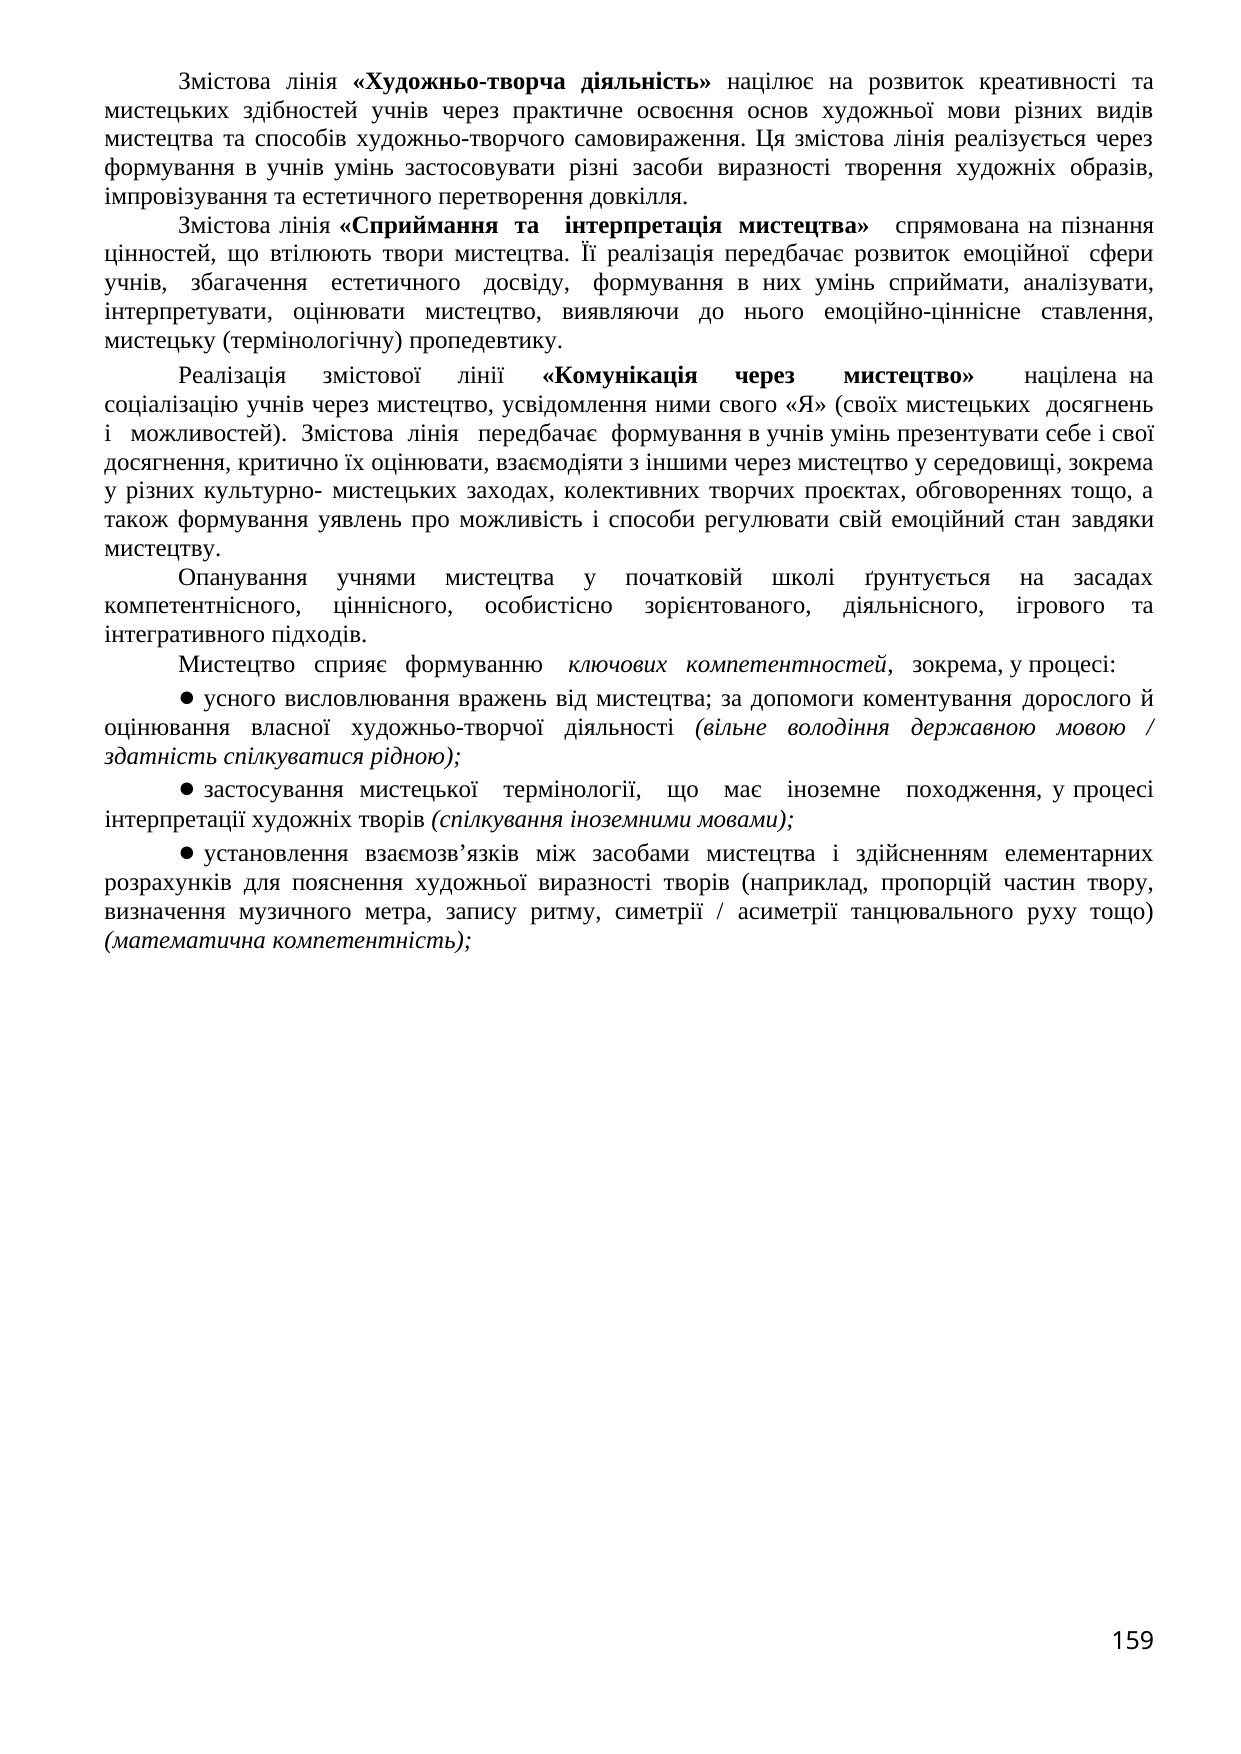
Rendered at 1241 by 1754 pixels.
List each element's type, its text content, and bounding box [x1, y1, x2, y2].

list усного висловлювання вражень від мистецтва; за допомоги коментування дорослого й оцінювання власної художньо-творчої діяльності (вільне володіння державною мовою / здатність спілкуватися рідною); [104, 679, 1154, 770]
text Опанування учнями мистецтва у початковій школі ґрунтується на засадах компетентнісного, ціннісного, особистісно зорієнтованого, діяльнісного, ігрового та інтегративного підходів. [104, 562, 1154, 648]
text Змістова лінія «Художньо-творча діяльність» націлює на розвиток креативності та мистецьких здібностей учнів через практичне освоєння основ художньої мови різних видів мистецтва та способів художньо-творчого самовираження. Ця змістова лінія реалізується через формування в учнів умінь застосовувати різні засоби виразності творення художніх образів, імпровізування та естетичного перетворення довкілля. [104, 66, 1154, 210]
text Реалізація змістової лінії «Комунікація через мистецтво» націлена на соціалізацію учнів через мистецтво, усвідомлення ними свого «Я» (своїх мистецьких досягнень і можливостей). Змістова лінія передбачає формування в учнів умінь презентувати себе і свої досягнення, критично їх оцінювати, взаємодіяти з іншими через мистецтво у середовищі, зокрема у різних культурно- мистецьких заходах, колективних творчих проєктах, обговореннях тощо, а також формування уявлень про можливість і способи регулювати свій емоційний стан завдяки мистецтву. [104, 361, 1154, 562]
text Мистецтво сприяє формуванню ключових компетентностей, зокрема, у процесі: [104, 649, 1154, 678]
list застосування мистецької термінології, що має іноземне походження, у процесі інтерпретації художніх творів (спілкування іноземними мовами); [104, 770, 1154, 832]
list установлення взаємозв’язків між засобами мистецтва і здійсненням елементарних розрахунків для пояснення художньої виразності творів (наприклад, пропорцій частин твору, визначення музичного метра, запису ритму, симетрії / асиметрії танцювального руху тощо) (математична компетентність); [104, 834, 1154, 953]
text Змістова лінія «Сприймання та інтерпретація мистецтва» спрямована на пізнання цінностей, що втілюють твори мистецтва. Її реалізація передбачає розвиток емоційної сфери учнів, збагачення естетичного досвіду, формування в них умінь сприймати, аналізувати, інтерпретувати, оцінювати мистецтво, виявляючи до нього емоційно-ціннісне ставлення, мистецьку (термінологічну) пропедевтику. [104, 210, 1154, 353]
